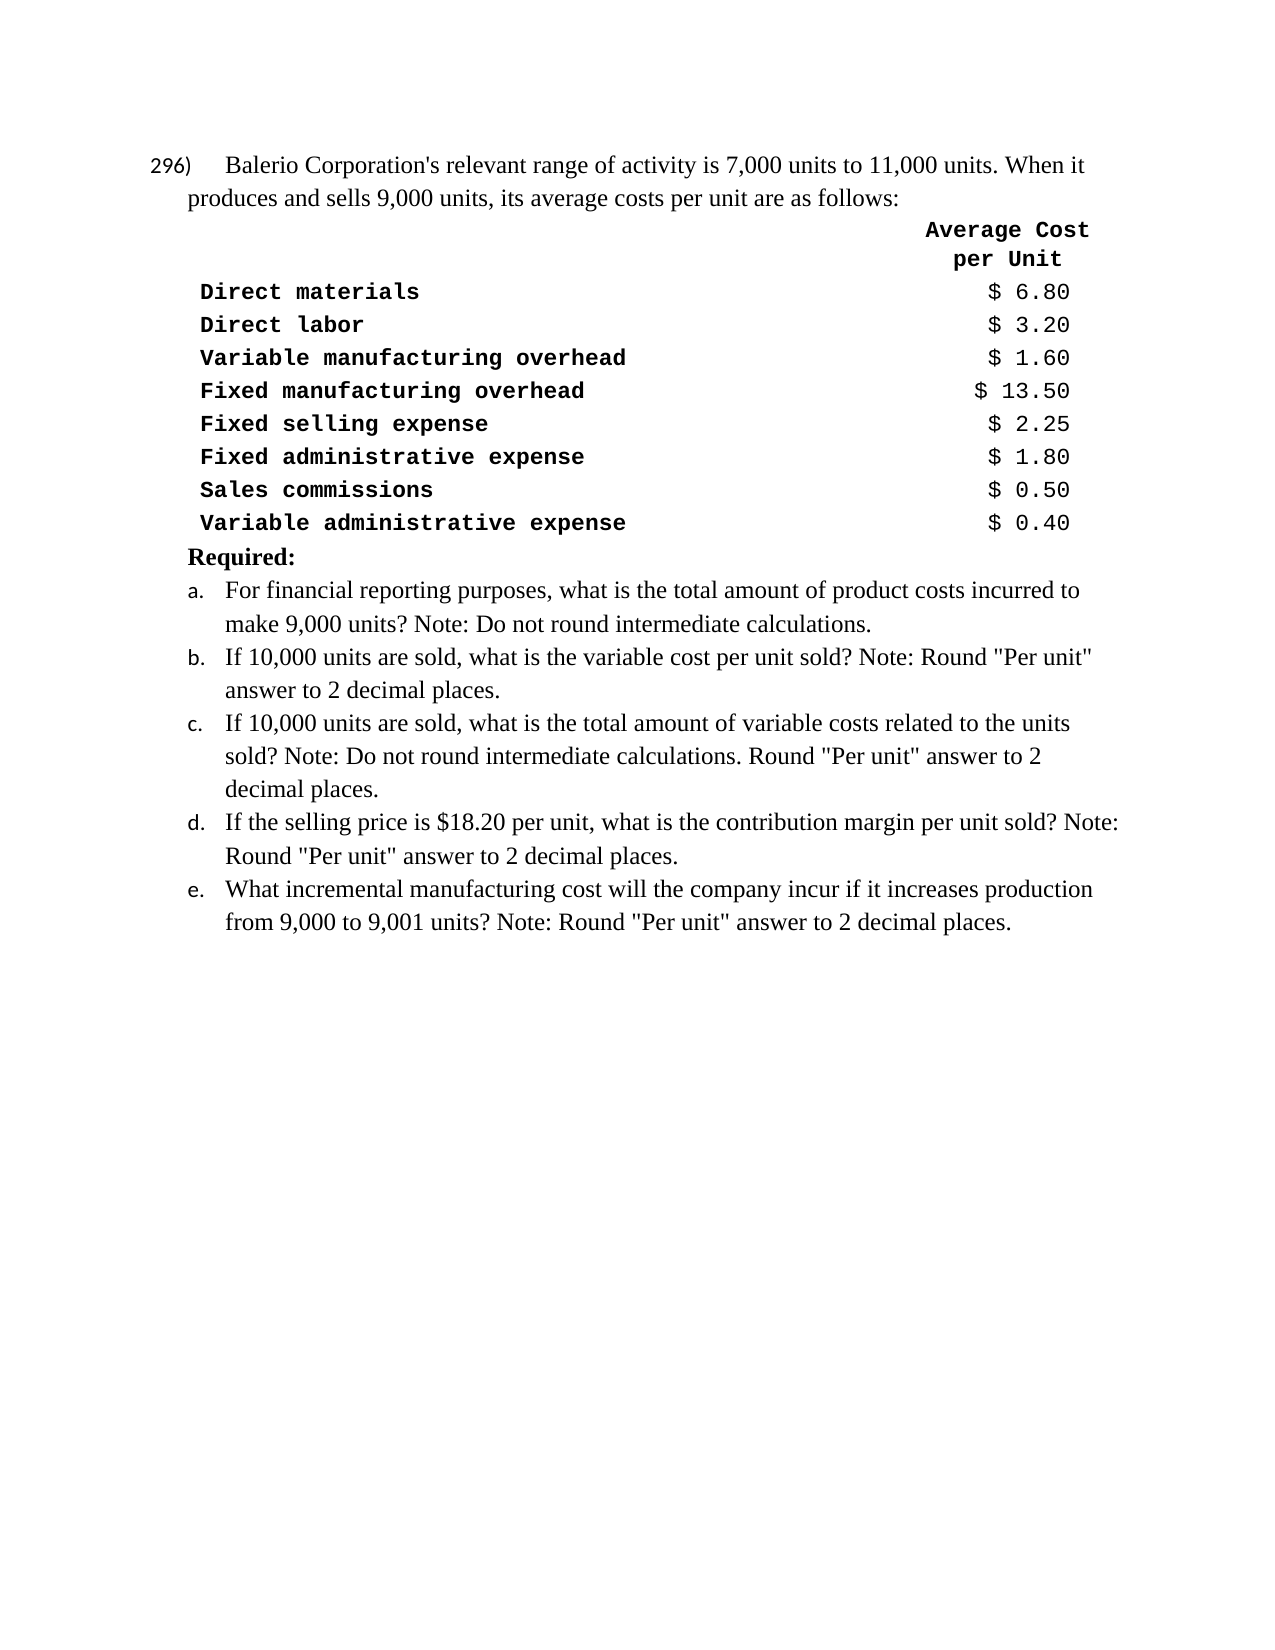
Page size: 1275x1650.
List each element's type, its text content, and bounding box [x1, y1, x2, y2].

list What incremental manufacturing cost will the company incur if it increases production from 9,000 to 9,001 units? Note: Round "Per unit" answer to 2 decimal places. [187, 874, 1125, 936]
text Required: [187, 542, 1125, 571]
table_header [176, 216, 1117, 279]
list If 10,000 units are sold, what is the total amount of variable costs related to the units sold? Note: Do not round intermediate calculations. Round "Per unit" answer to 2 decimal places. [187, 708, 1125, 803]
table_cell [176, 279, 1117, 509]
list For financial reporting purposes, what is the total amount of product costs incurred to make 9,000 units? Note: Do not round intermediate calculations. [187, 575, 1125, 637]
list Balerio Corporation's relevant range of activity is 7,000 units to 11,000 units. When it produces and sells 9,000 units, its average costs per unit are as follows: [150, 150, 1125, 212]
list If 10,000 units are sold, what is the variable cost per unit sold? Note: Round "Per unit" answer to 2 decimal places. [187, 642, 1125, 704]
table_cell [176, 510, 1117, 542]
list If the selling price is $18.20 per unit, what is the contribution margin per unit sold? Note: Round "Per unit" answer to 2 decimal places. [187, 807, 1125, 869]
